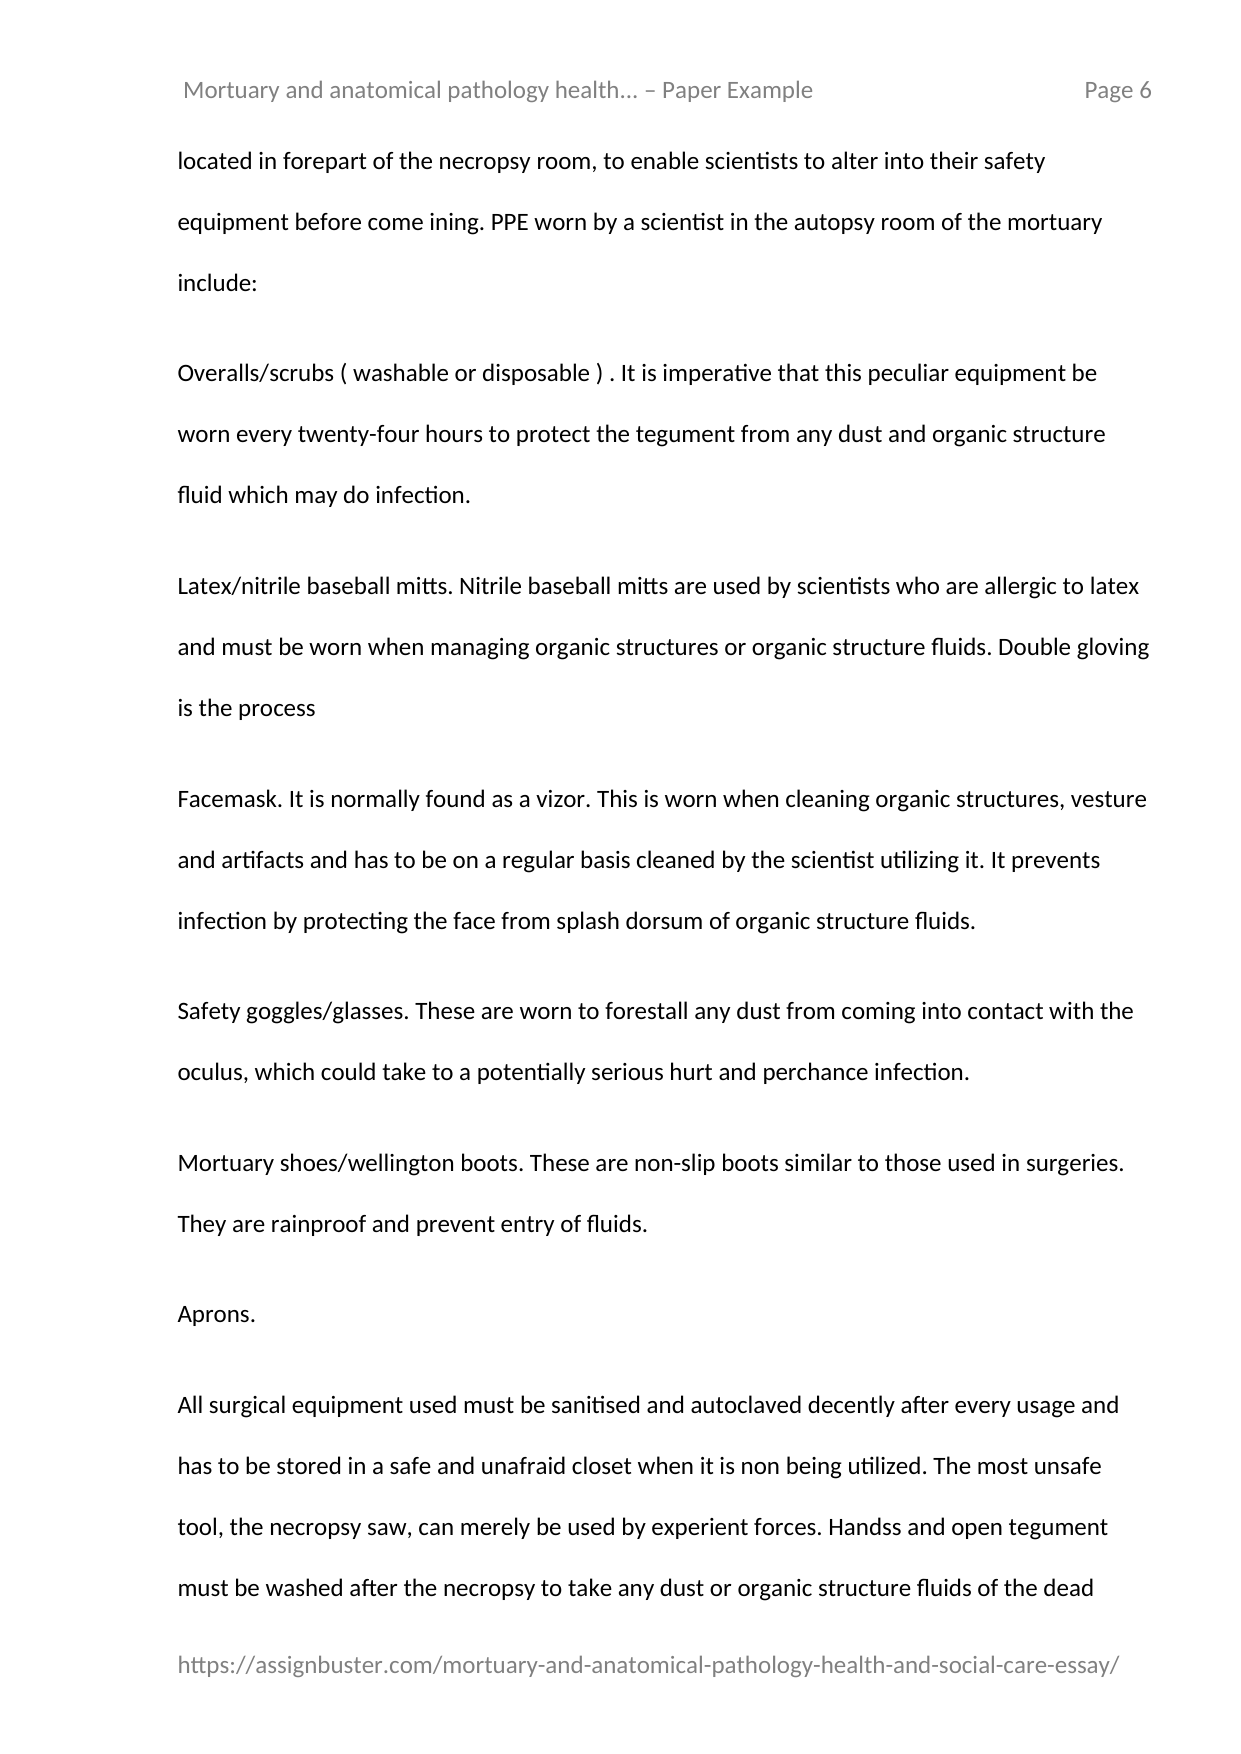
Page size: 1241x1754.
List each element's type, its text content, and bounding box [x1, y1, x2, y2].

text Mortuary shoes/wellington boots. These are non-slip boots similar to those used in surgeries. They are rainproof and prevent entry of fluids. [177, 1147, 1152, 1238]
text Safety goggles/glasses. These are worn to forestall any dust from coming into contact with the oculus, which could take to a potentially serious hurt and perchance infection. [177, 995, 1152, 1087]
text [177, 1389, 1152, 1603]
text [177, 145, 1152, 298]
text Facemask. It is normally found as a vizor. This is worn when cleaning organic structures, vesture and artifacts and has to be on a regular basis cleaned by the scientist utilizing it. It prevents infection by protecting the face from splash dorsum of organic structure fluids. [177, 783, 1152, 935]
text Overalls/scrubs ( washable or disposable ) . It is imperative that this peculiar equipment be worn every twenty-four hours to protect the tegument from any dust and organic structure fluid which may do infection. [177, 358, 1152, 510]
text Latex/nitrile baseball mitts. Nitrile baseball mitts are used by scientists who are allergic to latex and must be worn when managing organic structures or organic structure fluids. Double gloving is the process [177, 570, 1152, 723]
text Aprons. [177, 1298, 1152, 1329]
